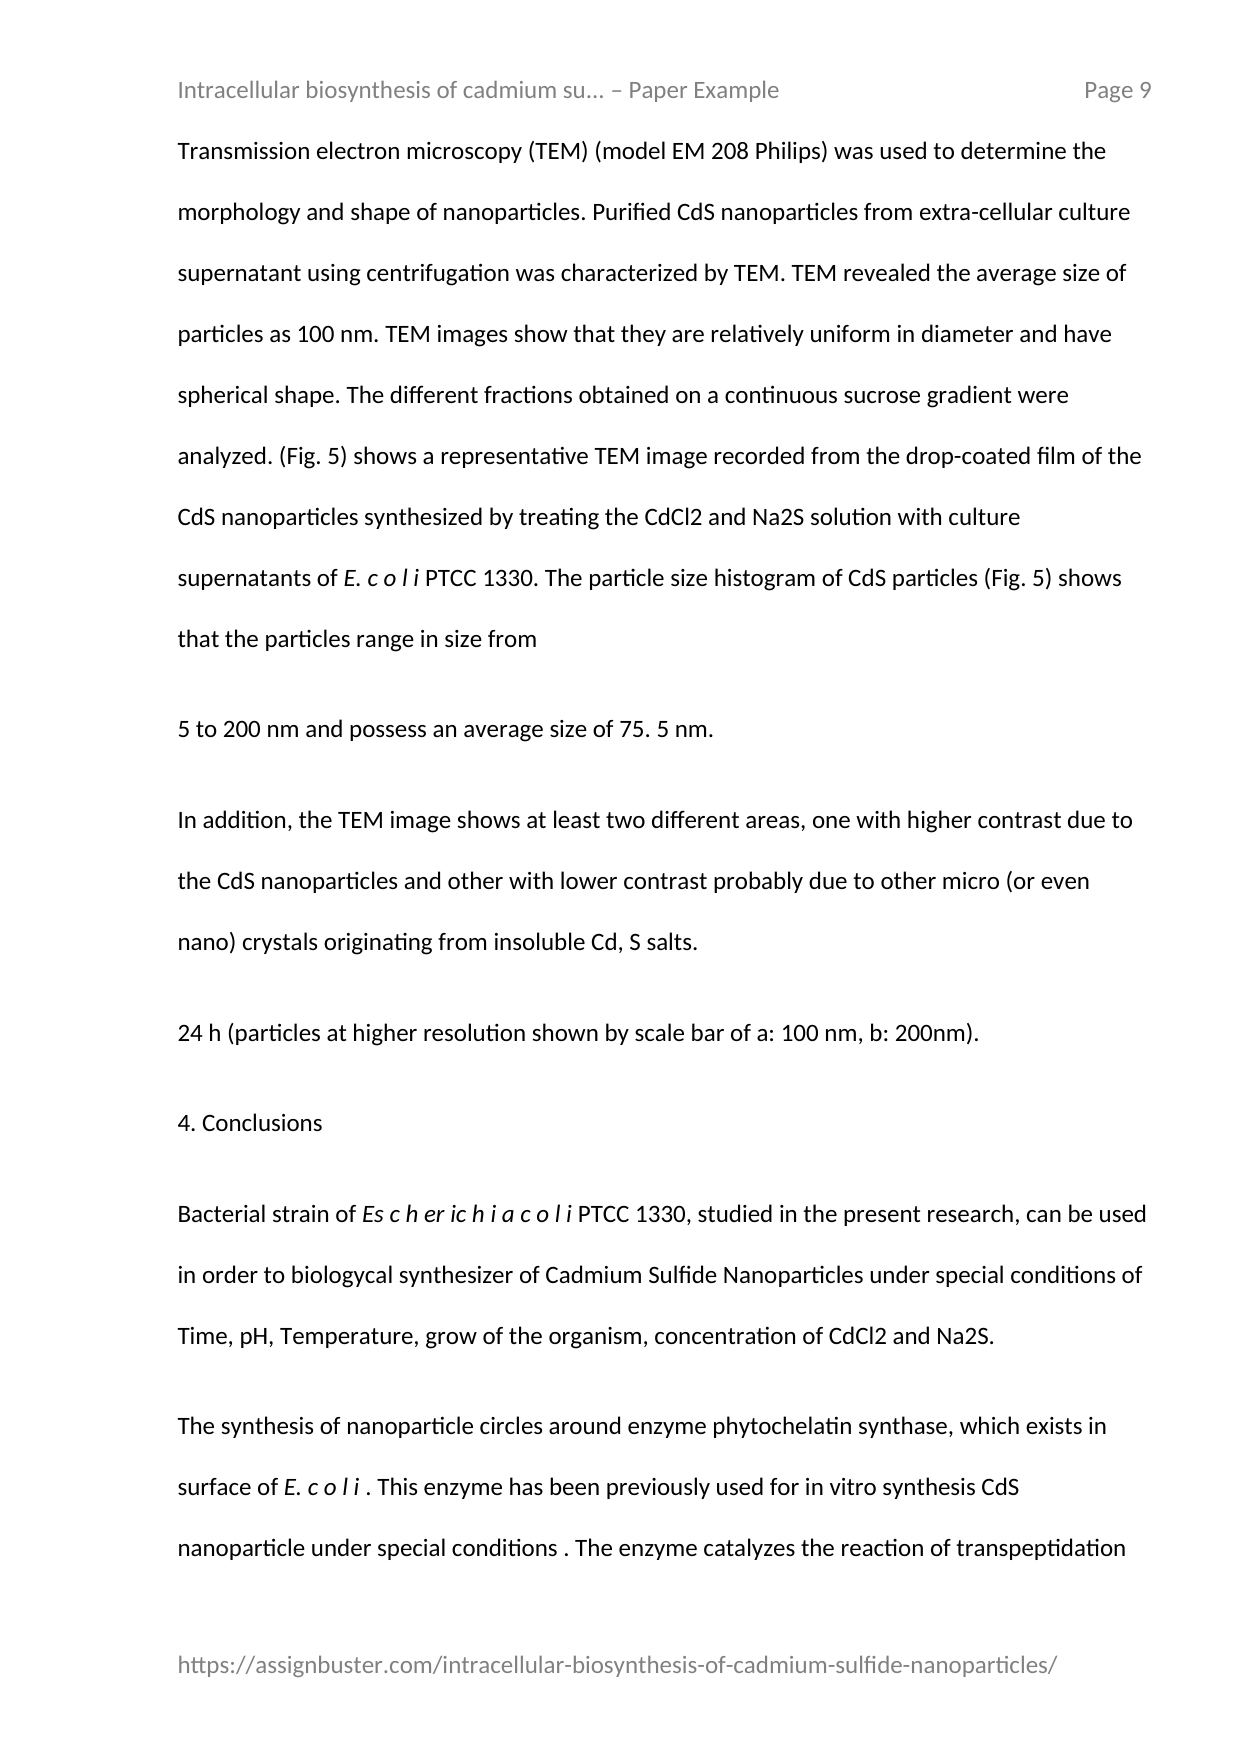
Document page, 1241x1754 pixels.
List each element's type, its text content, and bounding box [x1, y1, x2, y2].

text Bacterial strain of Es c h er ic h i a c o l i PTCC 1330, studied in the present research, can be used in order to biologycal synthesizer of Cadmium Sulfide Nanoparticles under special conditions of Time, pH, Temperature, grow of the organism, concentration of CdCl2 and Na2S. [177, 1198, 1152, 1350]
text 24 h (particles at higher resolution shown by scale bar of a: 100 nm, b: 200nm). [177, 1017, 1152, 1047]
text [177, 1410, 1152, 1563]
text 4. Conclusions [177, 1107, 1152, 1138]
text 5 to 200 nm and possess an average size of 75. 5 nm. [177, 714, 1152, 744]
text Transmission electron microscopy (TEM) (model EM 208 Philips) was used to determine the morphology and shape of nanoparticles. Purified CdS nanoparticles from extra-cellular culture supernatant using centrifugation was characterized by TEM. TEM revealed the average size of particles as 100 nm. TEM images show that they are relatively uniform in diameter and have spherical shape. The different fractions obtained on a continuous sucrose gradient were analyzed. (Fig. 5) shows a representative TEM image recorded from the drop-coated film of the CdS nanoparticles synthesized by treating the CdCl2 and Na2S solution with culture supernatants of E. c o l i PTCC 1330. The particle size histogram of CdS particles (Fig. 5) shows that the particles range in size from [177, 135, 1152, 654]
text In addition, the TEM image shows at least two different areas, one with higher contrast due to the CdS nanoparticles and other with lower contrast probably due to other micro (or even nano) crystals originating from insoluble Cd, S salts. [177, 804, 1152, 957]
